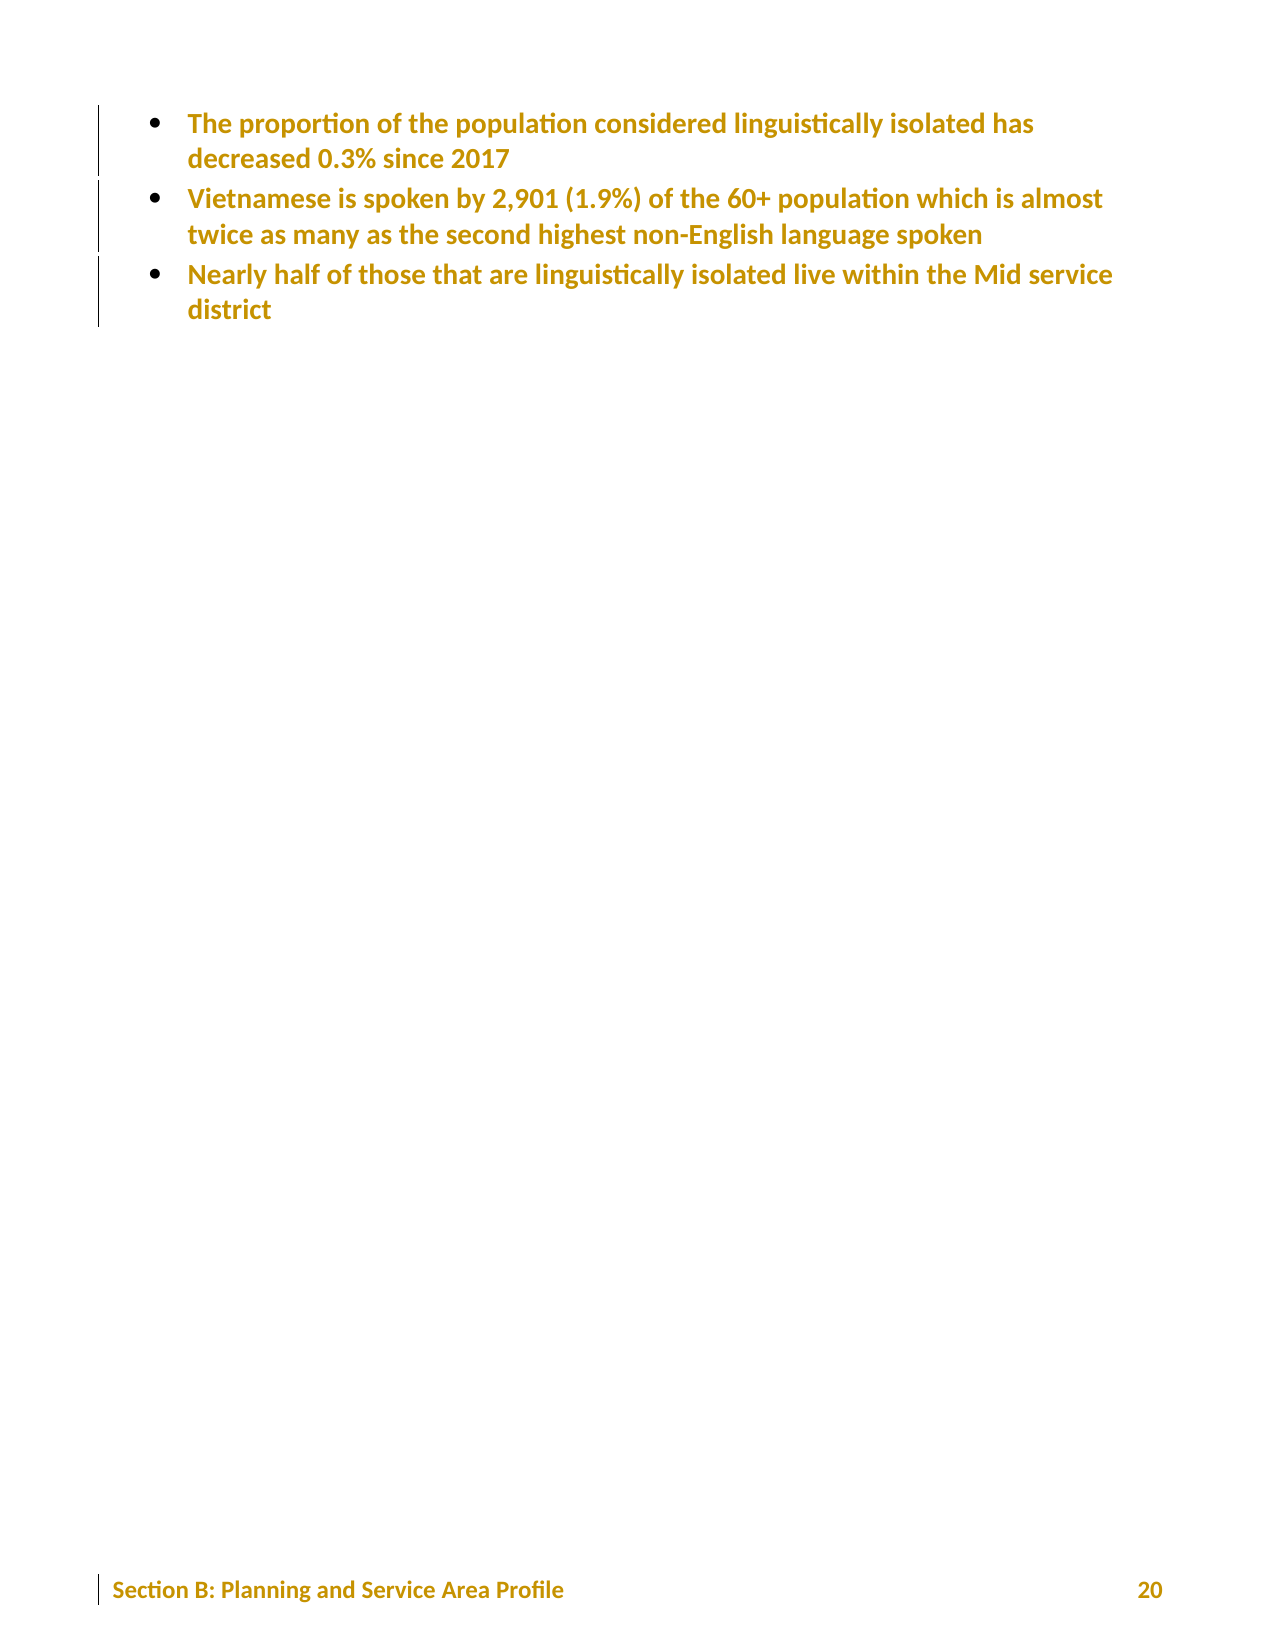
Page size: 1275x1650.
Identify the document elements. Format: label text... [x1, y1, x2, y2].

list Nearly half of those that are linguistically isolated live within the Mid service district [150, 256, 1162, 327]
list Vietnamese is spoken by 2,901 (1.9%) of the 60+ population which is almost twice as many as the second highest non-English language spoken [150, 180, 1162, 252]
list The proportion of the population considered linguistically isolated has decreased 0.3% since 2017 [150, 105, 1162, 176]
